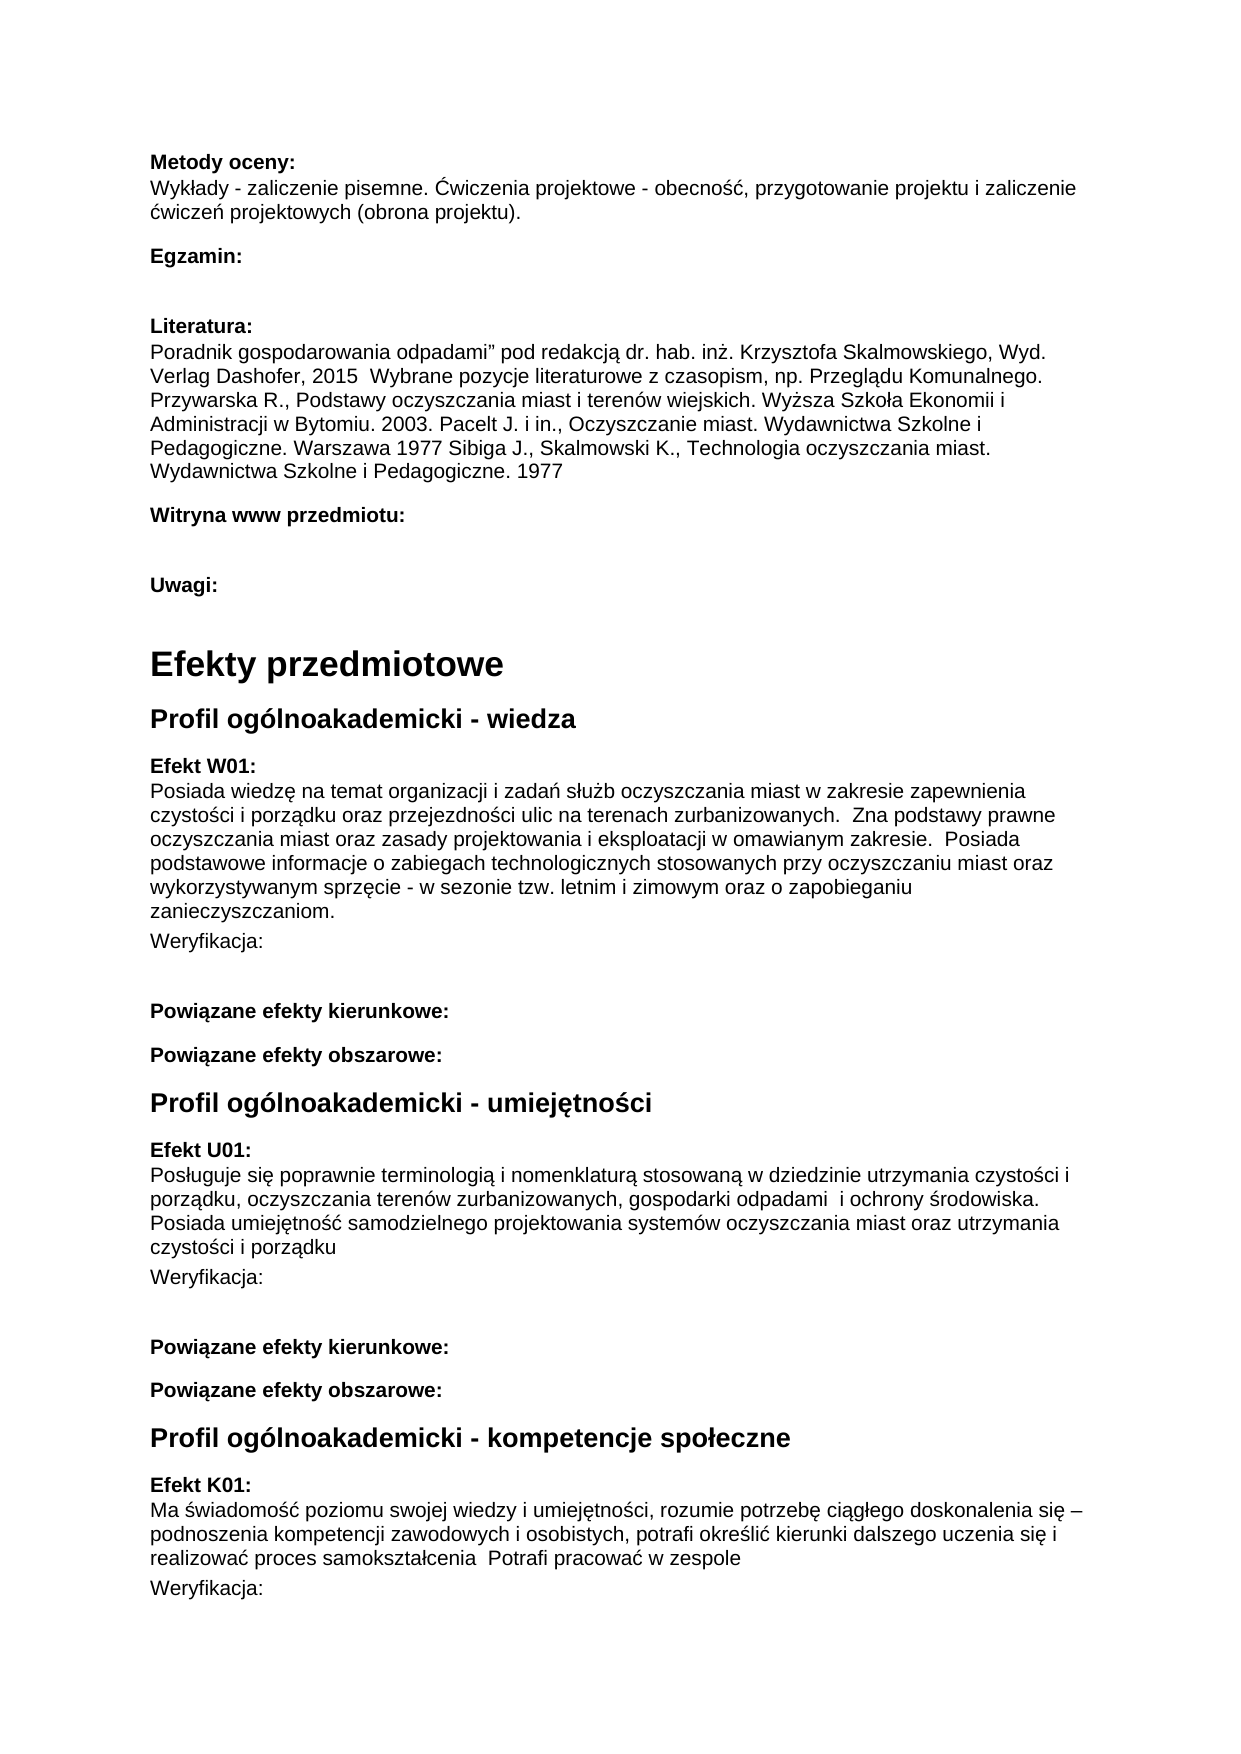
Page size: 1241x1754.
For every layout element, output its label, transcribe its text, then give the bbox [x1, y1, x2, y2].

text Witryna www przedmiotu: [150, 503, 1090, 527]
subtitle Profil ogólnoakademicki - wiedza [150, 703, 1090, 734]
text Efekt W01: [150, 754, 1090, 778]
text Powiązane efekty obszarowe: [150, 1043, 1090, 1067]
text Posługuje się poprawnie terminologią i nomenklaturą stosowaną w dziedzinie utrzymania czystości i porządku, oczyszczania terenów zurbanizowanych, gospodarki odpadami i ochrony środowiska. Posiada umiejętność samodzielnego projektowania systemów oczyszczania miast oraz utrzymania czystości i porządku [150, 1163, 1090, 1258]
text Posiada wiedzę na temat organizacji i zadań służb oczyszczania miast w zakresie zapewnienia czystości i porządku oraz przejezdności ulic na terenach zurbanizowanych. Zna podstawy prawne oczyszczania miast oraz zasady projektowania i eksploatacji w omawianym zakresie. Posiada podstawowe informacje o zabiegach technologicznych stosowanych przy oczyszczaniu miast oraz wykorzystywanym sprzęcie - w sezonie tzw. letnim i zimowym oraz o zapobieganiu zanieczyszczaniom. [150, 779, 1090, 923]
text Poradnik gospodarowania odpadami” pod redakcją dr. hab. inż. Krzysztofa Skalmowskiego, Wyd. Verlag Dashofer, 2015 Wybrane pozycje literaturowe z czasopism, np. Przeglądu Komunalnego. Przywarska R., Podstawy oczyszczania miast i terenów wiejskich. Wyższa Szkoła Ekonomii i Administracji w Bytomiu. 2003. Pacelt J. i in., Oczyszczanie miast. Wydawnictwa Szkolne i Pedagogiczne. Warszawa 1977 Sibiga J., Skalmowski K., Technologia oczyszczania miast. Wydawnictwa Szkolne i Pedagogiczne. 1977 [150, 339, 1090, 483]
subtitle Profil ogólnoakademicki - kompetencje społeczne [150, 1422, 1090, 1453]
text Weryfikacja: [150, 1576, 1090, 1600]
text Uwagi: [150, 573, 1090, 597]
text Ma świadomość poziomu swojej wiedzy i umiejętności, rozumie potrzebę ciągłego doskonalenia się – podnoszenia kompetencji zawodowych i osobistych, potrafi określić kierunki dalszego uczenia się i realizować proces samokształcenia Potrafi pracować w zespole [150, 1498, 1090, 1570]
text Egzamin: [150, 244, 1090, 268]
text Efekt U01: [150, 1138, 1090, 1162]
text Weryfikacja: [150, 1265, 1090, 1289]
text Powiązane efekty obszarowe: [150, 1378, 1090, 1402]
subtitle Efekty przedmiotowe [150, 643, 1090, 683]
text Efekt K01: [150, 1473, 1090, 1497]
text Wykłady - zaliczenie pisemne. Ćwiczenia projektowe - obecność, przygotowanie projektu i zaliczenie ćwiczeń projektowych (obrona projektu). [150, 176, 1090, 224]
text Weryfikacja: [150, 929, 1090, 953]
subtitle Profil ogólnoakademicki - umiejętności [150, 1087, 1090, 1118]
text Literatura: [150, 313, 1090, 337]
text Powiązane efekty kierunkowe: [150, 999, 1090, 1023]
text Powiązane efekty kierunkowe: [150, 1334, 1090, 1358]
text Metody oceny: [150, 150, 1090, 174]
